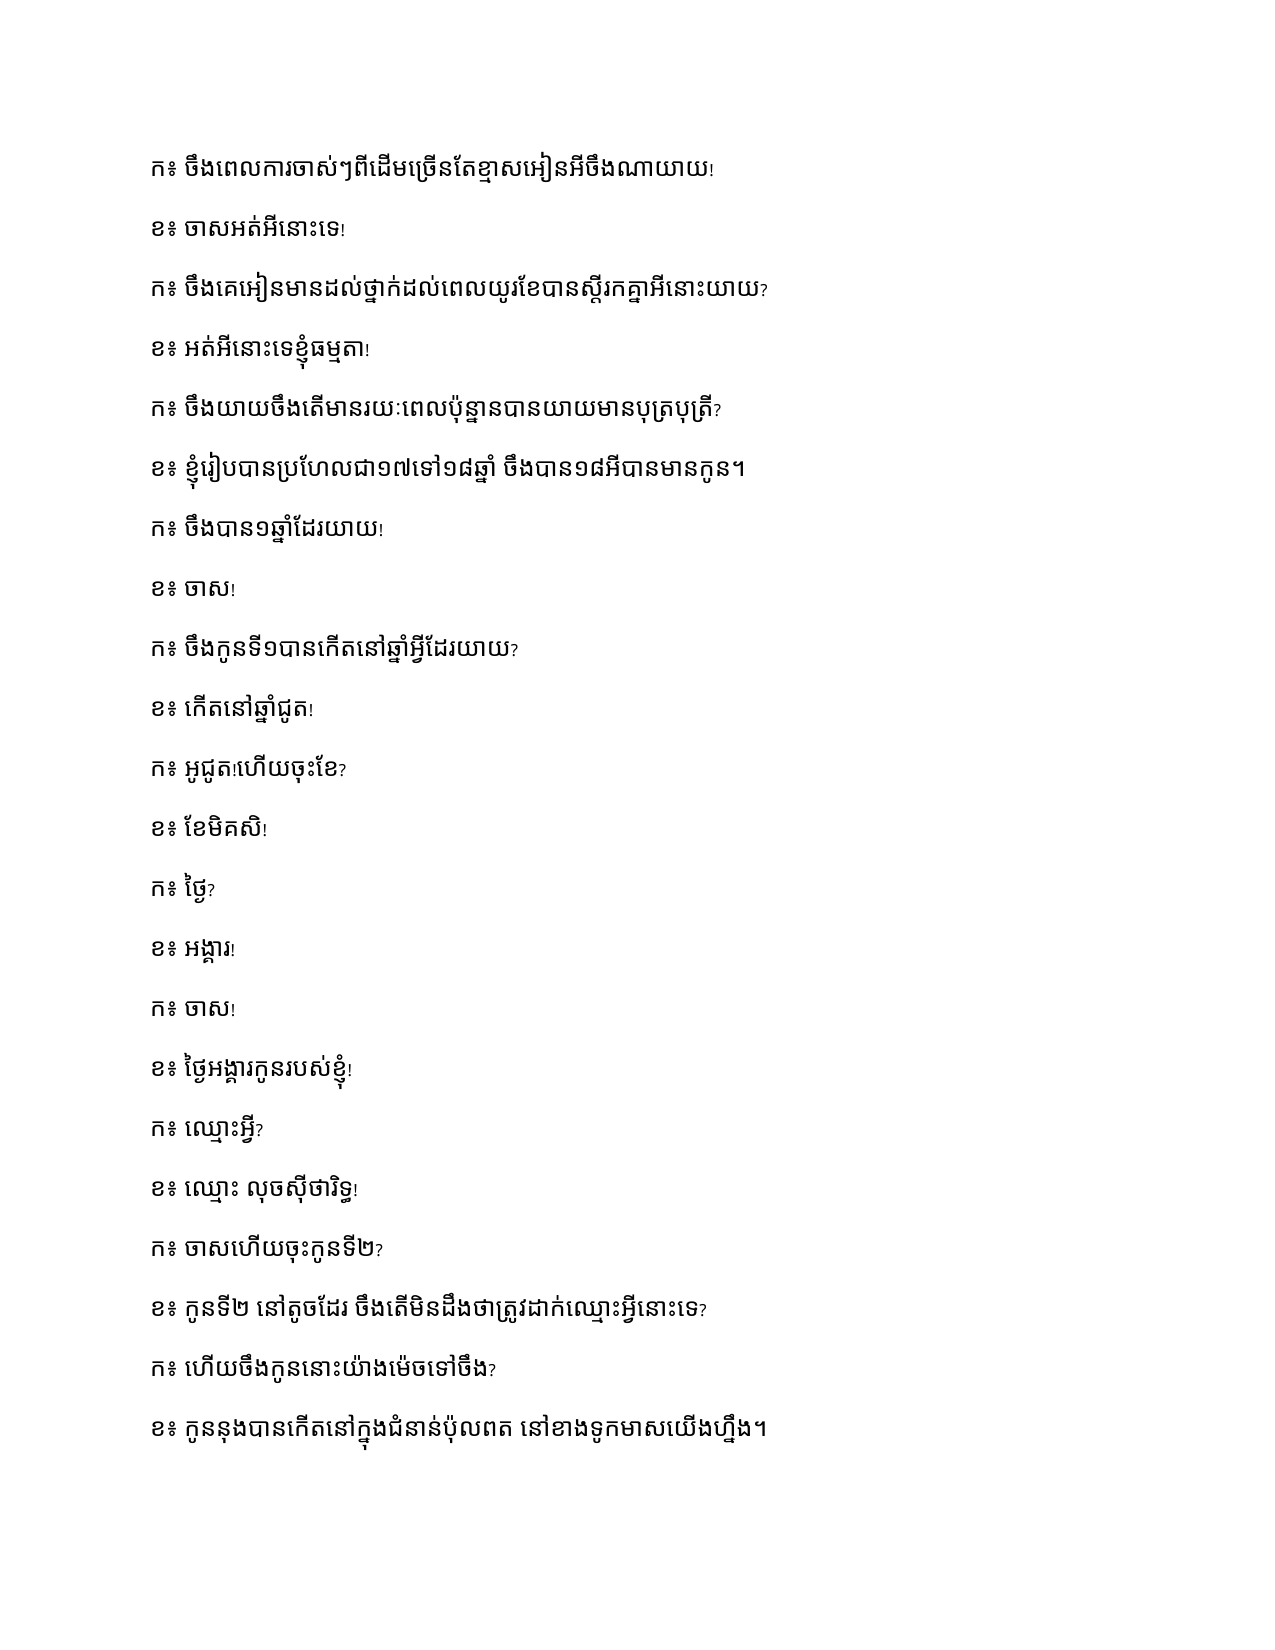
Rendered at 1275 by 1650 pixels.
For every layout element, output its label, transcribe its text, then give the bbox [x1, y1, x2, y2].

text ក៖ ឈ្មោះអ្វី? [150, 1110, 1125, 1144]
text ខ៖ កើតនៅឆ្នាំជូត! [150, 690, 1125, 724]
text ក៖ ចាស! [150, 990, 1125, 1024]
text ក៖ ចឹងពេលការចាស់ៗពីដើមច្រើនតែខ្មាសអៀនអីចឹងណាយាយ! [150, 150, 1125, 184]
text ខ៖ ថ្ងៃអង្គារកូនរបស់ខ្ញុំ! [150, 1050, 1125, 1084]
text ខ៖ កូននុងបានកើតនៅក្នុងជំនាន់ប៉ុលពត នៅខាងទូកមាសយើងហ្នឹង។ [150, 1410, 1125, 1444]
text ខ៖ ឈ្មោះ លុចស៊ីថារិទ្ធ! [150, 1170, 1125, 1204]
text ខ៖ ខែមិគសិ! [150, 810, 1125, 844]
text ក៖ ចឹងបាន១ឆ្នាំដែរយាយ! [150, 510, 1125, 544]
text ខ៖ អង្គារ! [150, 930, 1125, 964]
text ក៖ ចឹងគេអៀនមានដល់ថ្នាក់ដល់ពេលយូរខែបានស្តីរកគ្នាអីនោះយាយ? [150, 270, 1125, 304]
text ក៖ ចឹងកូនទី១បានកើតនៅឆ្នាំអ្វីដែរយាយ? [150, 630, 1125, 664]
text ក៖ ចឹងយាយចឹងតើមានរយៈពេលប៉ុន្នានបានយាយមានបុត្របុត្រី? [150, 390, 1125, 424]
text ក៖ ចាសហើយចុះកូនទី២? [150, 1230, 1125, 1264]
text ក៖ ថ្ងៃ? [150, 870, 1125, 904]
text ក៖ អូ​ជូត!ហើយចុះខែ? [150, 750, 1125, 784]
text ក៖ ហើយចឹងកូននោះយ៉ាងម៉េចទៅចឹង? [150, 1350, 1125, 1384]
text ខ៖ ចាសអត់អីនោះទេ! [150, 210, 1125, 244]
text ខ៖ អត់អីនោះទេខ្ញុំធម្មតា! [150, 330, 1125, 364]
text ខ៖ ខ្ញុំរៀបបានប្រហែលជា១៧ទៅ១៨ឆ្នាំ ចឹងបាន១៨អីបានមានកូន។ [150, 450, 1125, 484]
text ខ៖ កូនទី២ នៅតូចដែរ ចឹងតើមិនដឹងថាត្រូវដាក់ឈ្មោះអ្វីនោះទេ? [150, 1290, 1125, 1324]
text ខ៖ ចាស! [150, 570, 1125, 604]
